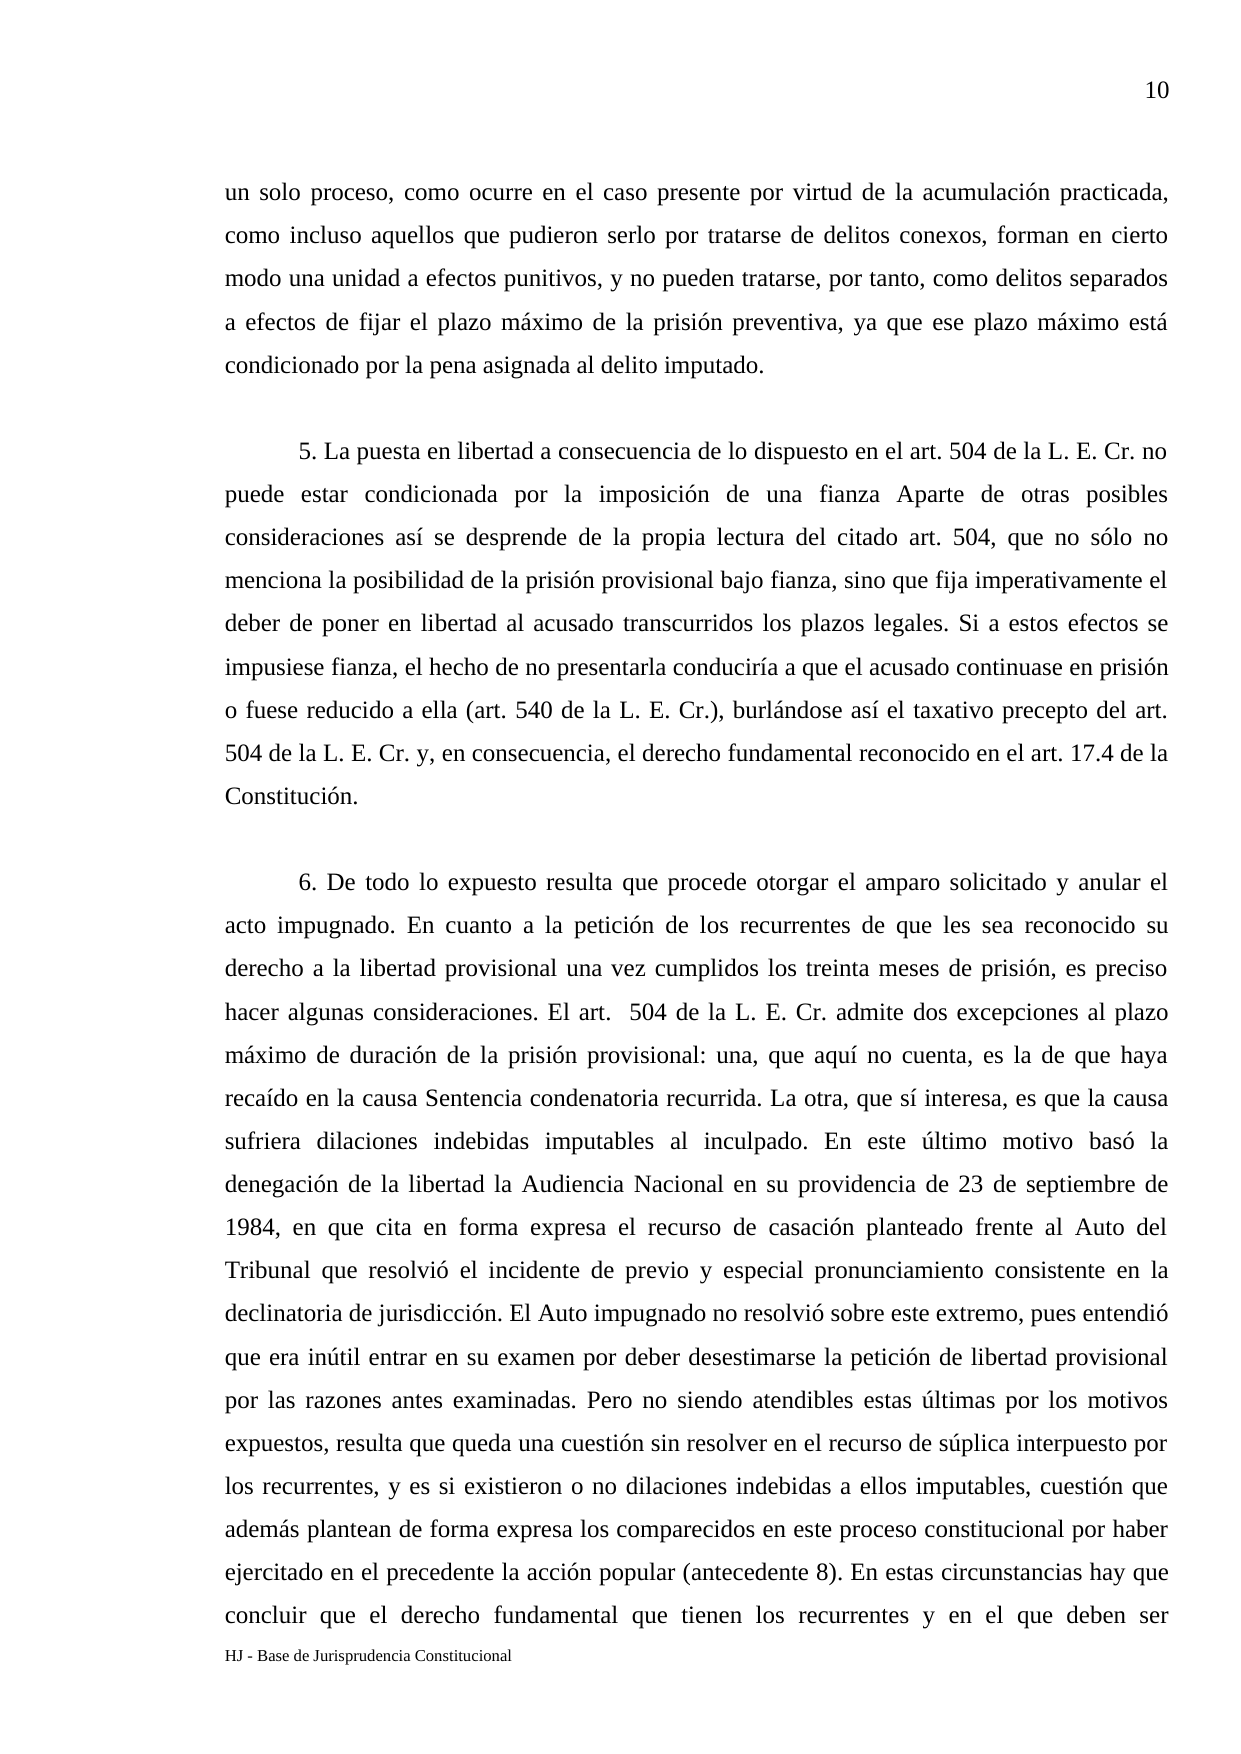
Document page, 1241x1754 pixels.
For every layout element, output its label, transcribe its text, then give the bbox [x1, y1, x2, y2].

text 5. La puesta en libertad a consecuencia de lo dispuesto en el art. 504 de la L. E. Cr. no puede estar condicionada por la imposición de una fianza Aparte de otras posibles consideraciones así se desprende de la propia lectura del citado art. 504, que no sólo no menciona la posibilidad de la prisión provisional bajo fianza, sino que fija imperativamente el deber de poner en libertad al acusado transcurridos los plazos legales. Si a estos efectos se impusiese fianza, el hecho de no presentarla conduciría a que el acusado continuase en prisión o fuese reducido a ella (art. 540 de la L. E. Cr.), burlándose así el taxativo precepto del art. 504 de la L. E. Cr. y, en consecuencia, el derecho fundamental reconocido en el art. 17.4 de la Constitución. [224, 436, 1169, 810]
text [224, 867, 1169, 1629]
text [224, 177, 1169, 378]
